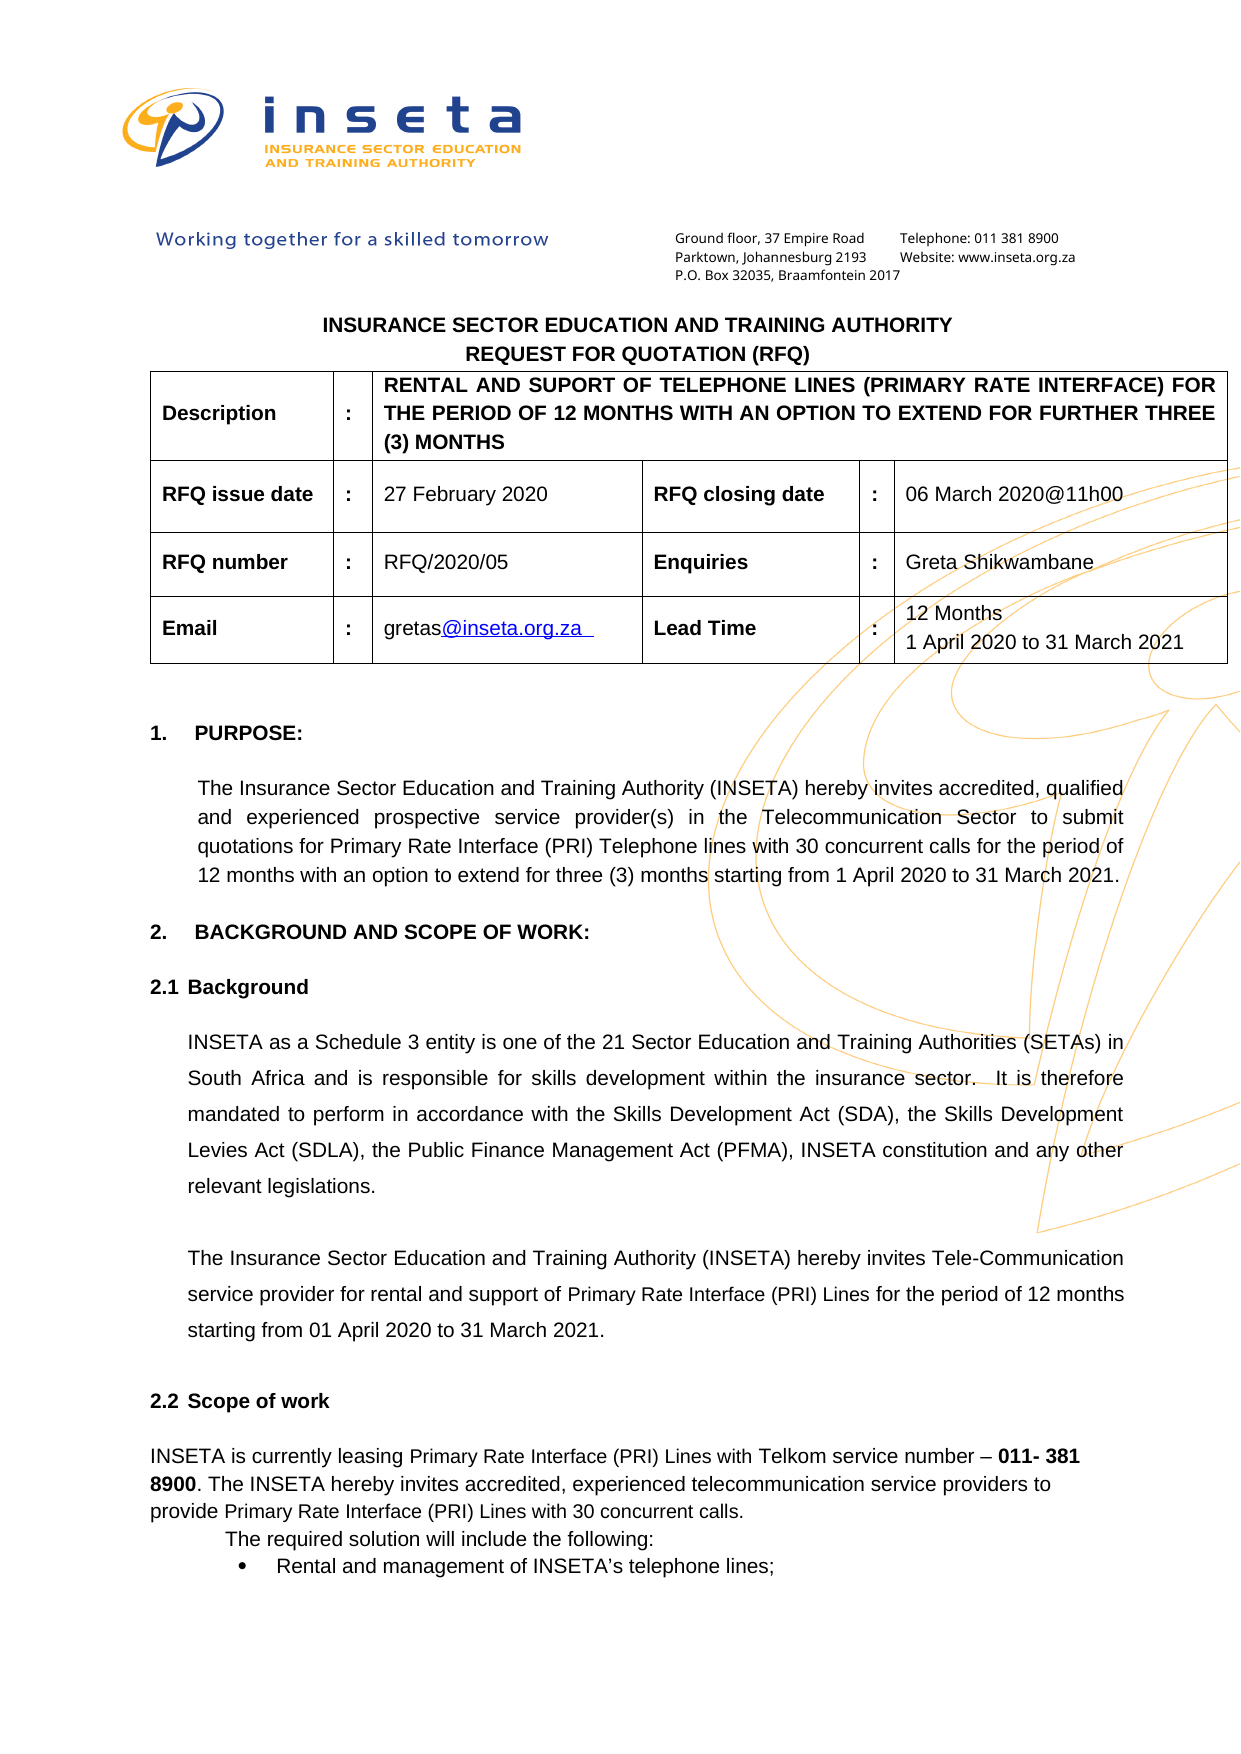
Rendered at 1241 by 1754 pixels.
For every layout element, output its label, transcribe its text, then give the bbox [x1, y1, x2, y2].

table_cell RFQ number [151, 533, 333, 596]
list PURPOSE: [150, 721, 1125, 745]
table_header : [334, 372, 372, 459]
table_cell Enquiries [643, 533, 859, 596]
list Background [150, 975, 1125, 999]
text INSURANCE SECTOR EDUCATION AND TRAINING AUTHORITY [150, 313, 1125, 337]
table_header Description [151, 372, 333, 459]
table_cell Lead Time [643, 597, 859, 663]
table_cell : [860, 533, 894, 596]
picture [1, 0, 1241, 1542]
table_cell : [334, 597, 372, 663]
list The required solution will include the following: [225, 1527, 1125, 1551]
table_cell Greta Shikwambane [895, 533, 1227, 596]
list Scope of work [150, 1389, 1125, 1413]
text REQUEST FOR QUOTATION (RFQ) [150, 342, 1125, 366]
list BACKGROUND AND SCOPE OF WORK: [150, 920, 1125, 944]
list Rental and management of INSETA’s telephone lines; [238, 1554, 1125, 1578]
list INSETA as a Schedule 3 entity is one of the 21 Sector Education and Training Authorities (SETAs) in South Africa and is responsible for skills development within the insurance sector. It is therefore mandated to perform in accordance with the Skills Development Act (SDA), the Skills Development Levies Act (SDLA), the Public Finance Management Act (PFMA), INSETA constitution and any other relevant legislations. [187, 1030, 1125, 1198]
table_header RENTAL AND SUPORT OF TELEPHONE LINES (PRIMARY RATE INTERFACE) FOR THE PERIOD OF 12 MONTHS WITH AN OPTION TO EXTEND FOR FURTHER THREE (3) MONTHS [373, 372, 1227, 459]
table_cell RFQ/2020/05 [373, 533, 642, 596]
table_cell gretas@inseta.org.za [373, 597, 642, 663]
table_cell : [334, 461, 372, 532]
text INSETA is currently leasing Primary Rate Interface (PRI) Lines with Telkom service number – 011- 381 8900. The INSETA hereby invites accredited, experienced telecommunication service providers to provide Primary Rate Interface (PRI) Lines with 30 concurrent calls. [150, 1444, 1125, 1523]
table_cell : [860, 597, 894, 663]
table_cell 27 February 2020 [373, 461, 642, 532]
list The Insurance Sector Education and Training Authority (INSETA) hereby invites Tele-Communication service provider for rental and support of Primary Rate Interface (PRI) Lines for the period of 12 months starting from 01 April 2020 to 31 March 2021. [187, 1246, 1125, 1341]
table_cell RFQ issue date [151, 461, 333, 532]
table_cell RFQ closing date [643, 461, 859, 532]
table_cell 12 Months 1 April 2020 to 31 March 2021 [895, 597, 1227, 663]
table_cell : [334, 533, 372, 596]
list The Insurance Sector Education and Training Authority (INSETA) hereby invites accredited, qualified and experienced prospective service provider(s) in the Telecommunication Sector to submit quotations for Primary Rate Interface (PRI) Telephone lines with 30 concurrent calls for the period of 12 months with an option to extend for three (3) months starting from 1 April 2020 to 31 March 2021. [197, 776, 1125, 886]
table_cell Email [151, 597, 333, 663]
table_cell 06 March 2020@11h00 [895, 461, 1227, 532]
table_cell : [860, 461, 894, 532]
